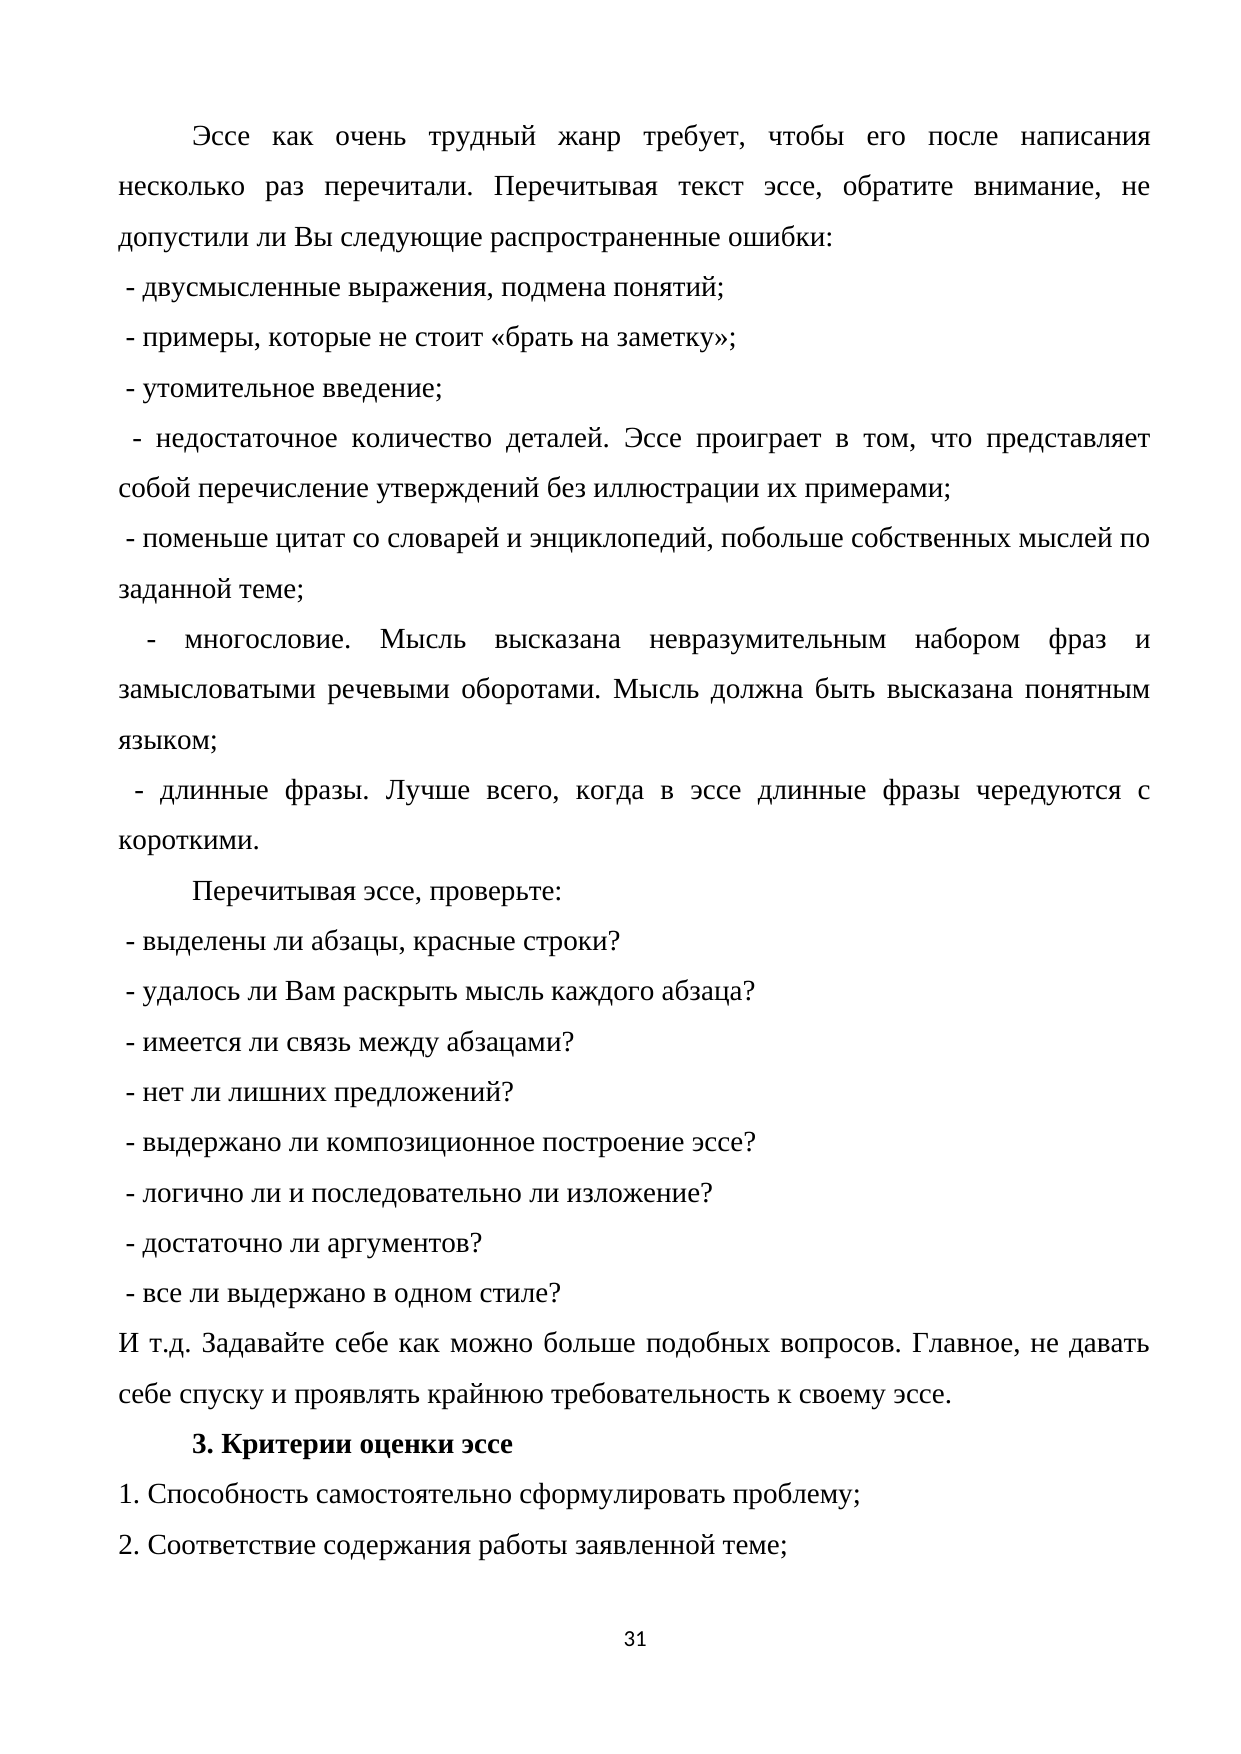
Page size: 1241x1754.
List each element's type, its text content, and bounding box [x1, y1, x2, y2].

text - утомительное введение; [118, 370, 1152, 403]
text - примеры, которые не стоит «брать на заметку»; [118, 319, 1152, 353]
text Эссе как очень трудный жанр требует, чтобы его после написания несколько раз перечитали. Перечитывая текст эссе, обратите внимание, не допустили ли Вы следующие распространенные ошибки: [118, 118, 1152, 252]
text Перечитывая эссе, проверьте: [118, 873, 1152, 906]
text - выделены ли абзацы, красные строки? [118, 923, 1152, 957]
text - двусмысленные выражения, подмена понятий; [118, 269, 1152, 303]
text И т.д. Задавайте себе как можно больше подобных вопросов. Главное, не давать себе спуску и проявлять крайнюю требовательность к своему эссе. [118, 1326, 1152, 1409]
text - все ли выдержано в одном стиле? [118, 1275, 1152, 1309]
text - длинные фразы. Лучше всего, когда в эссе длинные фразы чередуются с короткими. [118, 772, 1152, 856]
text - нет ли лишних предложений? [118, 1074, 1152, 1108]
text - логично ли и последовательно ли изложение? [118, 1175, 1152, 1208]
text - удалось ли Вам раскрыть мысль каждого абзаца? [118, 973, 1152, 1007]
text - поменьше цитат со словарей и энциклопедий, побольше собственных мыслей по заданной теме; [118, 521, 1152, 604]
text - достаточно ли аргументов? [118, 1225, 1152, 1258]
text 2. Соответствие содержания работы заявленной теме; [118, 1527, 1152, 1560]
text - многословие. Мысль высказана невразумительным набором фраз и замысловатыми речевыми оборотами. Мысль должна быть высказана понятным языком; [118, 621, 1152, 755]
text 1. Способность самостоятельно сформулировать проблему; [118, 1477, 1152, 1510]
text - имеется ли связь между абзацами? [118, 1024, 1152, 1057]
text - выдержано ли композиционное построение эссе? [118, 1124, 1152, 1158]
text - недостаточное количество деталей. Эссе проиграет в том, что представляет собой перечисление утверждений без иллюстрации их примерами; [118, 420, 1152, 504]
text 3. Критерии оценки эссе [118, 1426, 1152, 1460]
